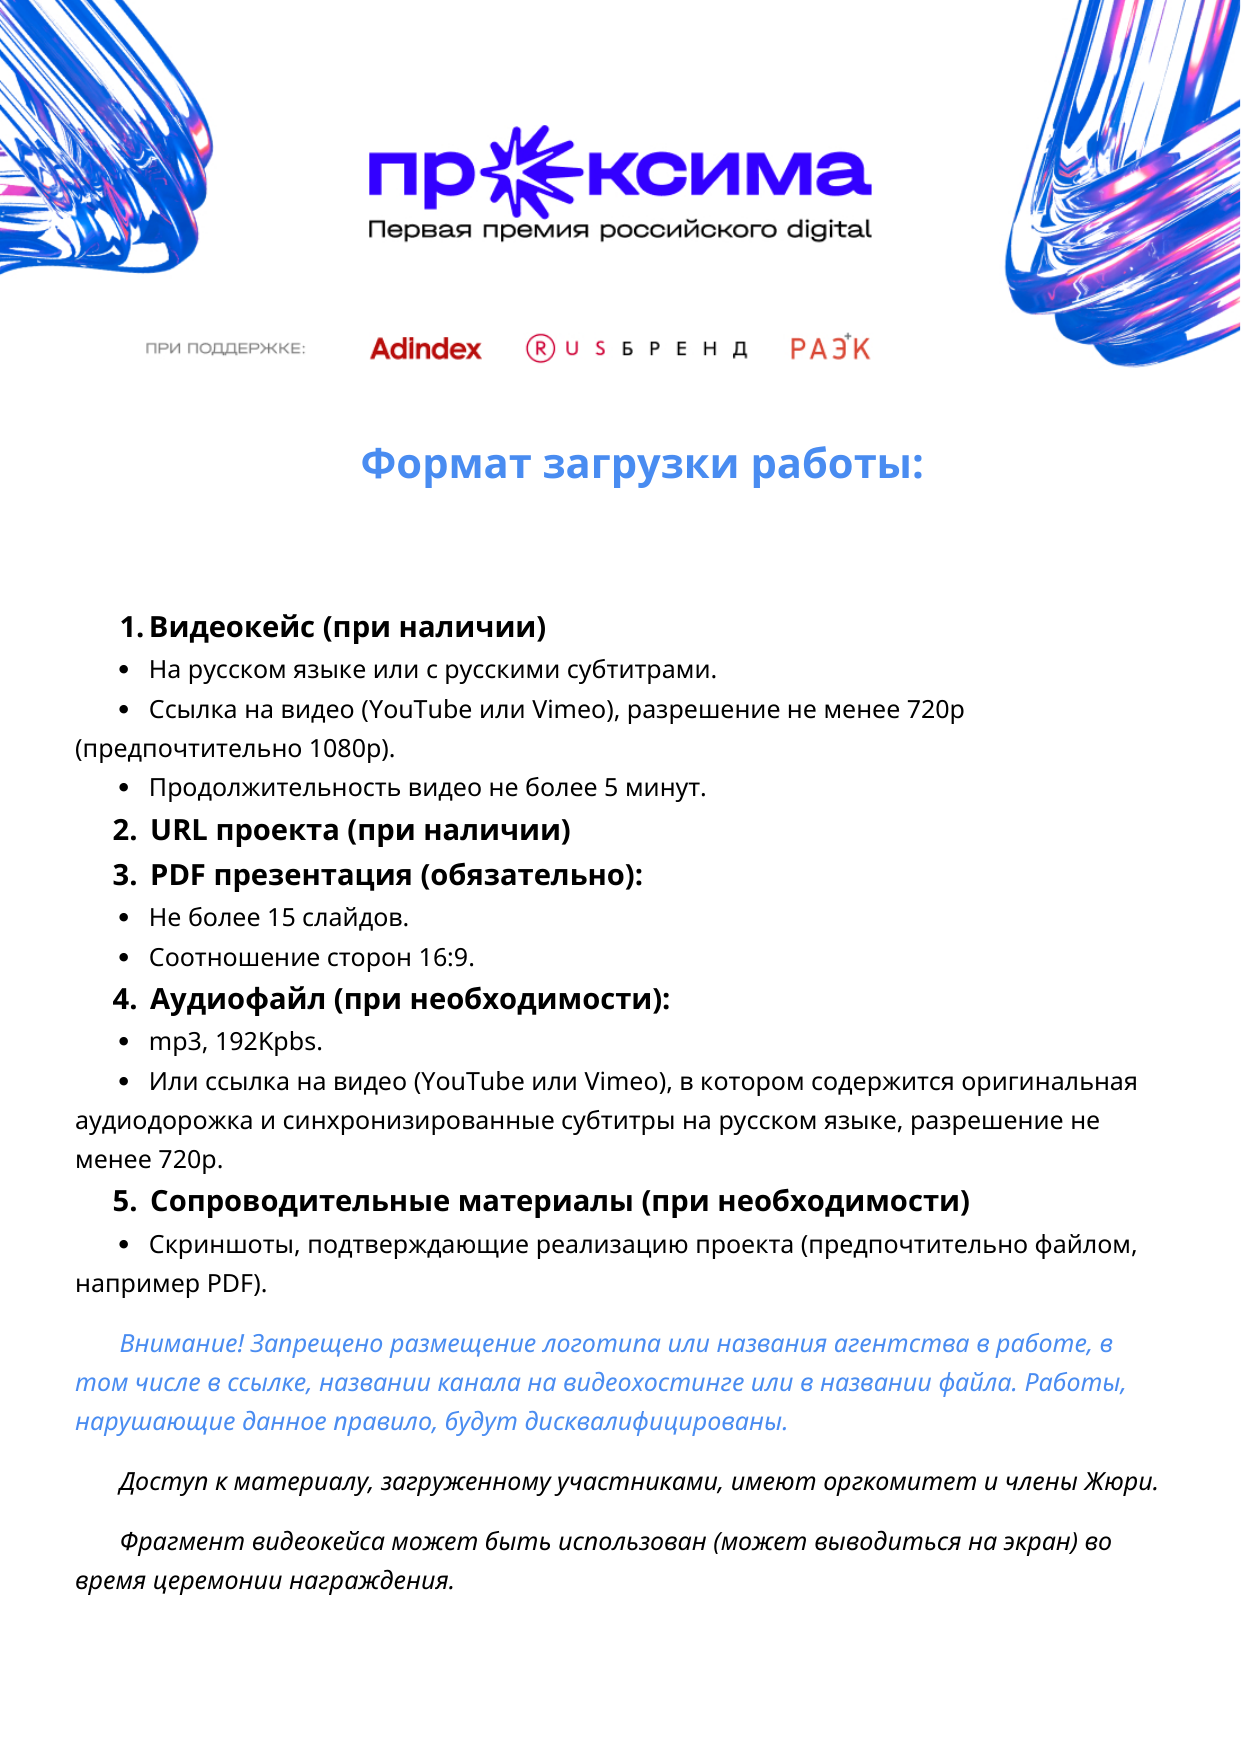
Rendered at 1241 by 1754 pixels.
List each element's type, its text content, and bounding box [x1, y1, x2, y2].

picture [0, 0, 1241, 406]
list URL проекта (при наличии) [112, 809, 1165, 848]
list На русском языке или с русскими субтитрами. [75, 652, 1165, 686]
list Видеокейс (при наличии) [75, 606, 1165, 646]
list PDF презентация (обязательно): [112, 854, 1165, 894]
list Сопроводительные материалы (при необходимости) [112, 1181, 1165, 1220]
text Фрагмент видеокейса может быть использован (может выводиться на экран) во время церемонии награждения. [75, 1524, 1165, 1597]
list Или ссылка на видео (YouTube или Vimeo), в котором содержится оригинальная аудиодорожка и синхронизированные субтитры на русском языке, разрешение не менее 720р. [75, 1063, 1165, 1176]
list Аудиофайл (при необходимости): [112, 978, 1165, 1018]
text Доступ к материалу, загруженному участниками, имеют оргкомитет и члены Жюри. [75, 1464, 1165, 1498]
list Не более 15 слайдов. [75, 900, 1165, 934]
list Продолжительность видео не более 5 минут. [75, 769, 1165, 804]
text Формат загрузки работы: [75, 406, 1165, 491]
text Внимание! Запрещено размещение логотипа или названия агентства в работе, в том числе в ссылке, названии канала на видеохостинге или в названии файла. Работы, нарушающие данное правило, будут дисквалифицированы. [75, 1325, 1165, 1438]
list Скриншоты, подтверждающие реализацию проекта (предпочтительно файлом, например PDF). [75, 1226, 1165, 1299]
list mp3, 192Kpbs. [75, 1024, 1165, 1058]
list Соотношение сторон 16:9. [75, 939, 1165, 973]
list Ссылка на видео (YouTube или Vimeo), разрешение не менее 720р (предпочтительно 1080р). [75, 691, 1165, 764]
